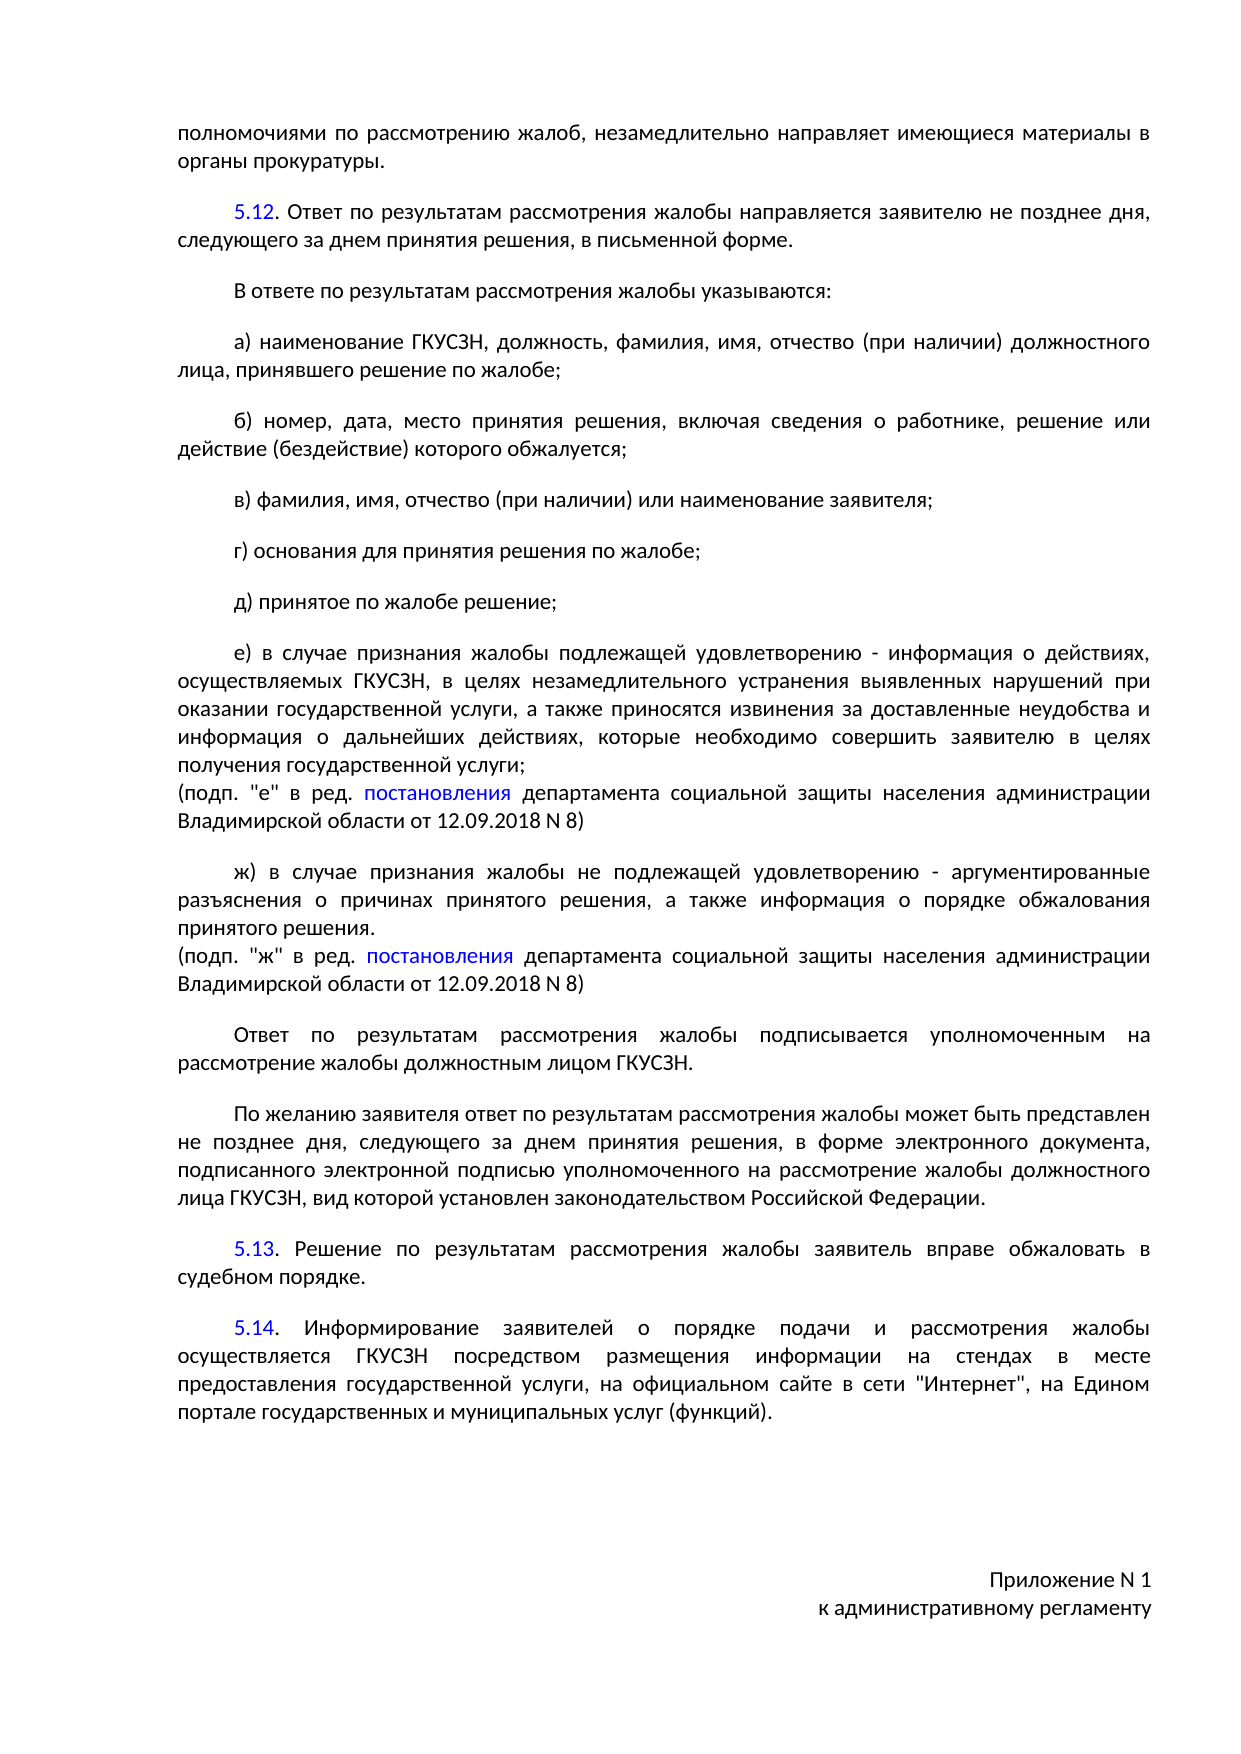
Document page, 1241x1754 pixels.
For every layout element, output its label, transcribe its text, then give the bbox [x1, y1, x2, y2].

text б) номер, дата, место принятия решения, включая сведения о работнике, решение или действие (бездействие) которого обжалуется; [177, 406, 1152, 462]
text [177, 118, 1152, 174]
text в) фамилия, имя, отчество (при наличии) или наименование заявителя; [177, 485, 1152, 513]
text ж) в случае признания жалобы не подлежащей удовлетворению - аргументированные разъяснения о причинах принятого решения, а также информация о порядке обжалования принятого решения. [177, 857, 1152, 941]
text г) основания для принятия решения по жалобе; [177, 536, 1152, 564]
text 5.14. Информирование заявителей о порядке подачи и рассмотрения жалобы осуществляется ГКУСЗН посредством размещения информации на стендах в месте предоставления государственной услуги, на официальном сайте в сети "Интернет", на Едином портале государственных и муниципальных услуг (функций). [177, 1313, 1152, 1425]
text к административному регламенту [177, 1593, 1152, 1621]
text (подп. "ж" в ред. постановления департамента социальной защиты населения администрации Владимирской области от 12.09.2018 N 8) [177, 941, 1152, 997]
text 5.12. Ответ по результатам рассмотрения жалобы направляется заявителю не позднее дня, следующего за днем принятия решения, в письменной форме. [177, 197, 1152, 253]
text (подп. "е" в ред. постановления департамента социальной защиты населения администрации Владимирской области от 12.09.2018 N 8) [177, 778, 1152, 834]
text Ответ по результатам рассмотрения жалобы подписывается уполномоченным на рассмотрение жалобы должностным лицом ГКУСЗН. [177, 1020, 1152, 1076]
text е) в случае признания жалобы подлежащей удовлетворению - информация о действиях, осуществляемых ГКУСЗН, в целях незамедлительного устранения выявленных нарушений при оказании государственной услуги, а также приносятся извинения за доставленные неудобства и информация о дальнейших действиях, которые необходимо совершить заявителю в целях получения государственной услуги; [177, 638, 1152, 778]
text д) принятое по жалобе решение; [177, 587, 1152, 615]
text По желанию заявителя ответ по результатам рассмотрения жалобы может быть представлен не позднее дня, следующего за днем принятия решения, в форме электронного документа, подписанного электронной подписью уполномоченного на рассмотрение жалобы должностного лица ГКУСЗН, вид которой установлен законодательством Российской Федерации. [177, 1099, 1152, 1211]
text 5.13. Решение по результатам рассмотрения жалобы заявитель вправе обжаловать в судебном порядке. [177, 1234, 1152, 1290]
text а) наименование ГКУСЗН, должность, фамилия, имя, отчество (при наличии) должностного лица, принявшего решение по жалобе; [177, 327, 1152, 383]
text В ответе по результатам рассмотрения жалобы указываются: [177, 276, 1152, 304]
text Приложение N 1 [177, 1565, 1152, 1593]
